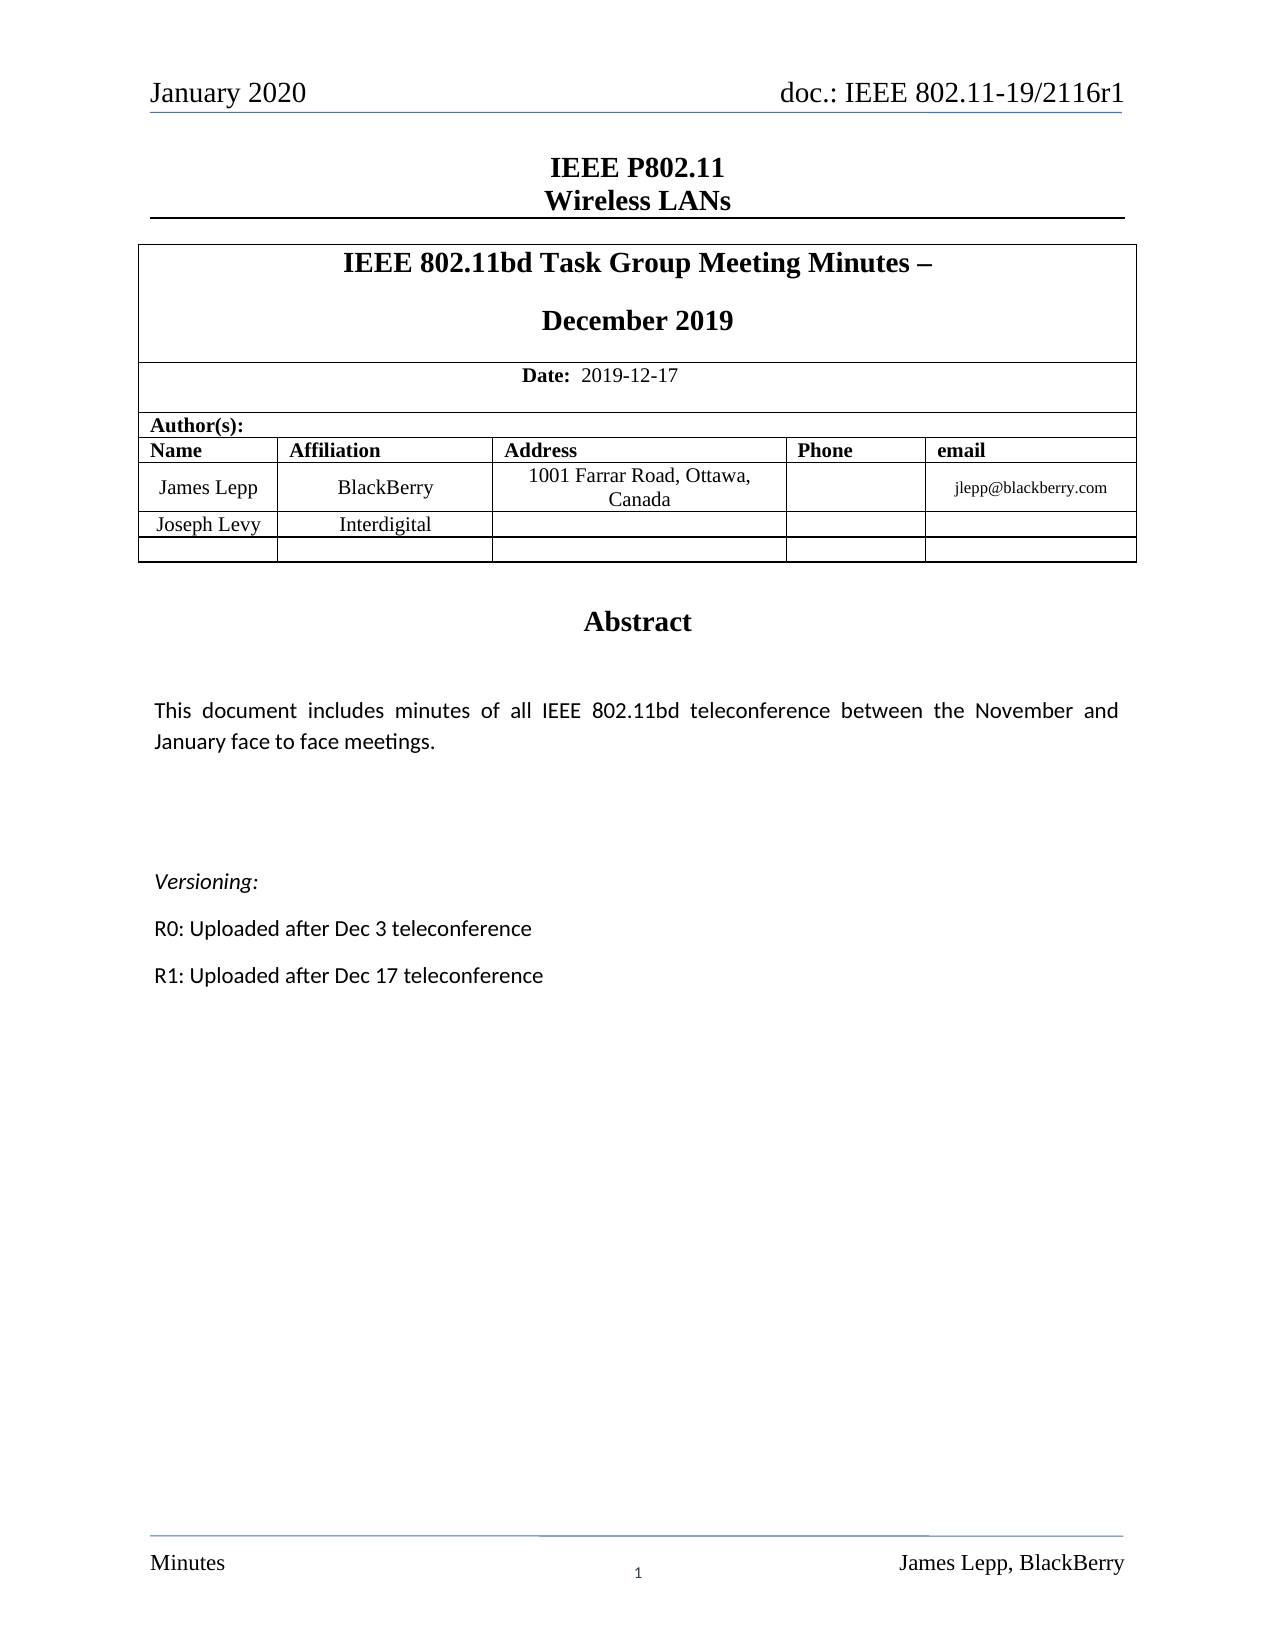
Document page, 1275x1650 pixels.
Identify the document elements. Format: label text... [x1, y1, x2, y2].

table_cell Name [139, 438, 277, 462]
table_cell [787, 538, 925, 561]
table_cell [139, 538, 277, 561]
table_cell Joseph Levy [139, 512, 277, 536]
table_cell [278, 538, 492, 561]
table_cell James Lepp [139, 463, 277, 511]
table_cell [493, 512, 786, 536]
table_cell Interdigital [278, 512, 492, 536]
table_header IEEE 802.11bd Task Group Meeting Minutes – December 2019 [139, 245, 1136, 362]
table_cell BlackBerry [278, 463, 492, 511]
table_cell [787, 463, 925, 511]
table_cell [926, 512, 1136, 536]
table_cell [493, 538, 786, 561]
table_cell [926, 538, 1136, 561]
text IEEE P802.11 Wireless LANs [150, 150, 1125, 217]
table_cell jlepp@blackberry.com [926, 463, 1136, 511]
table_cell Date: 2019-12-17 [139, 363, 1136, 412]
table_cell Phone [787, 438, 925, 462]
table_cell [787, 512, 925, 536]
table_cell Affiliation [278, 438, 492, 462]
table_cell email [926, 438, 1136, 462]
table_cell 1001 Farrar Road, Ottawa, Canada [493, 463, 786, 511]
table_cell Author(s): [139, 413, 1136, 437]
table_cell Address [493, 438, 786, 462]
